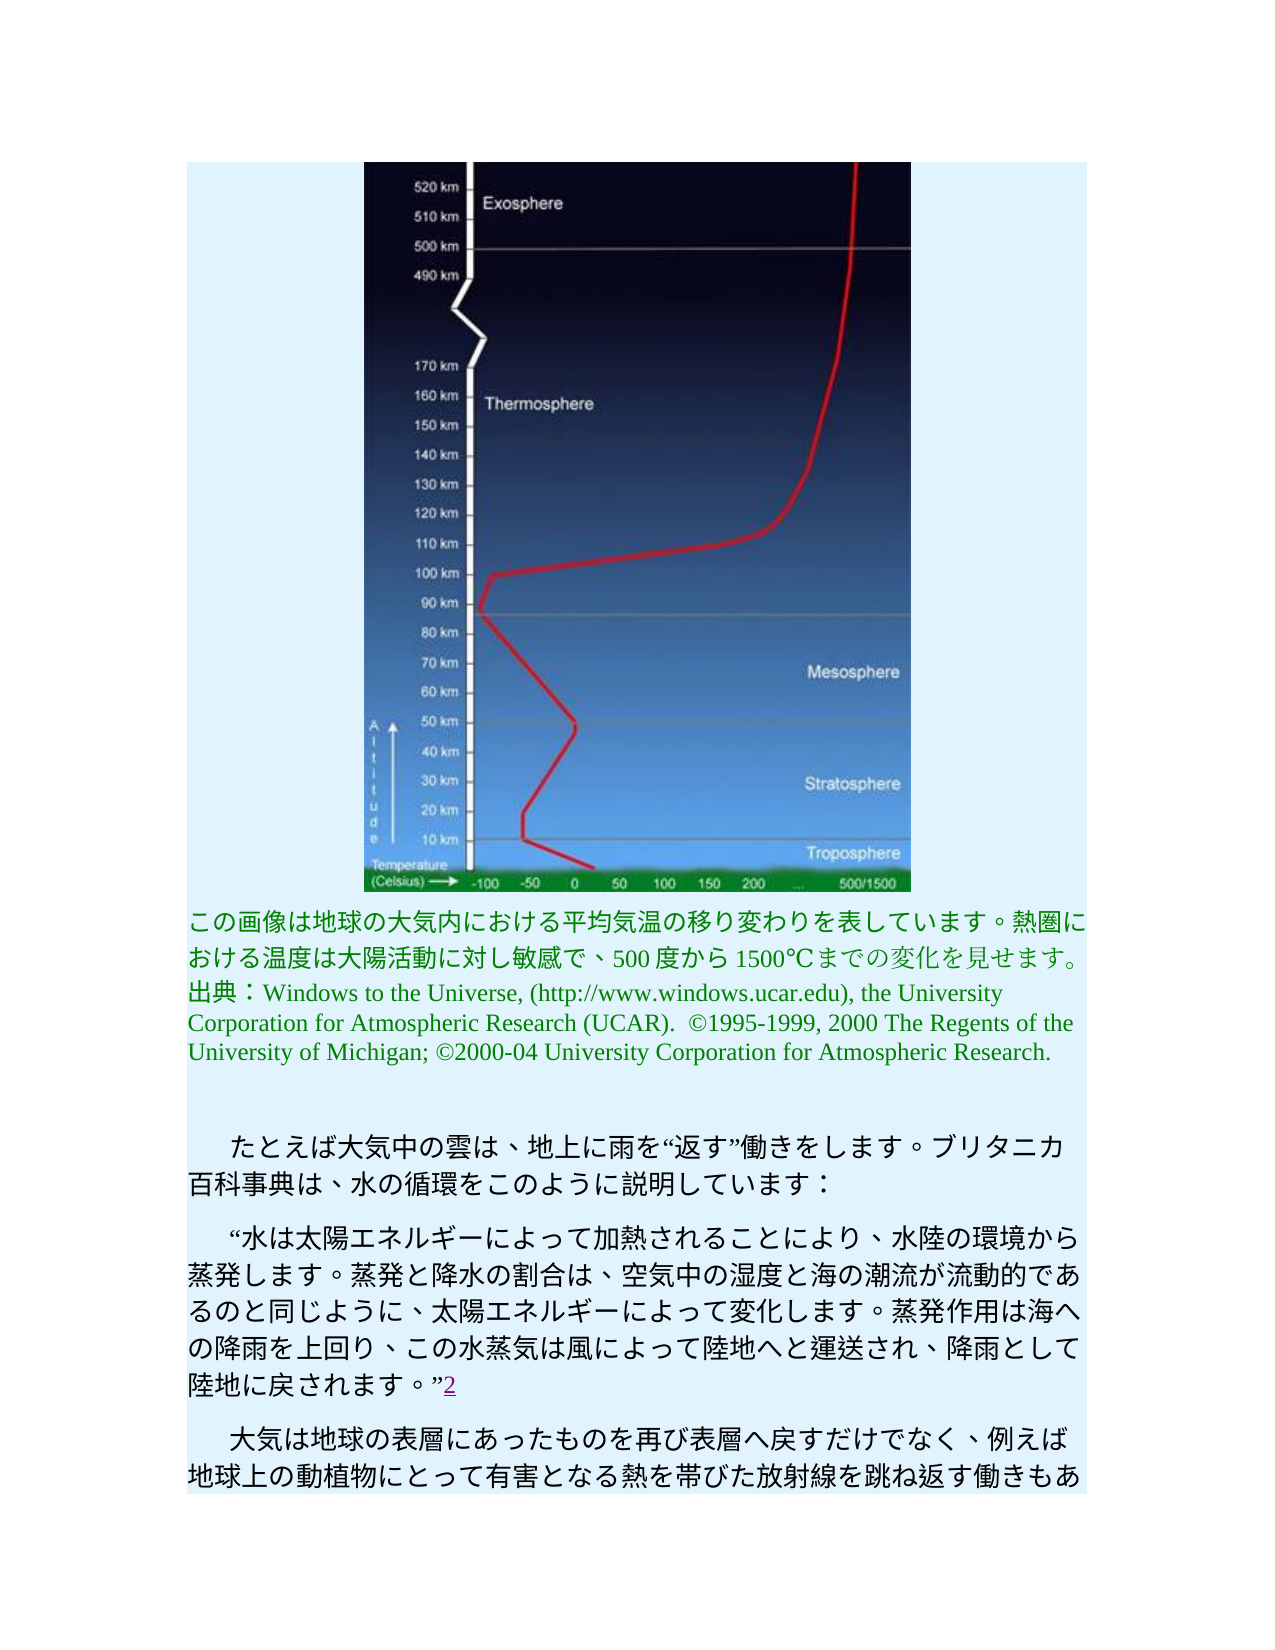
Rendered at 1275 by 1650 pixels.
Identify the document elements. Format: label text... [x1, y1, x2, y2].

text たとえば大気中の雲は、地上に雨を“返す”働きをします。ブリタニカ百科事典は、水の循環をこのように説明しています： [187, 1126, 1087, 1202]
text この画像は地球の大気内における平均気温の移り変わりを表しています。熱圏における温度は大陽活動に対し敏感で、500度から1500℃までの変化を見せます。出典：Windows to the Universe, (http://www.windows.ucar.edu), the University Corporation for Atmospheric Research (UCAR). ©1995-1999, 2000 The Regents of the University of Michigan; ©2000-04 University Corporation for Atmospheric Research. [187, 904, 1087, 1066]
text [187, 1420, 1087, 1494]
picture [364, 162, 911, 892]
text “水は太陽エネルギーによって加熱されることにより、水陸の環境から蒸発します。蒸発と降水の割合は、空気中の湿度と海の潮流が流動的であるのと同じように、太陽エネルギーによって変化します。蒸発作用は海への降雨を上回り、この水蒸気は風によって陸地へと運送され、降雨として陸地に戻されます。”2 [187, 1219, 1087, 1403]
